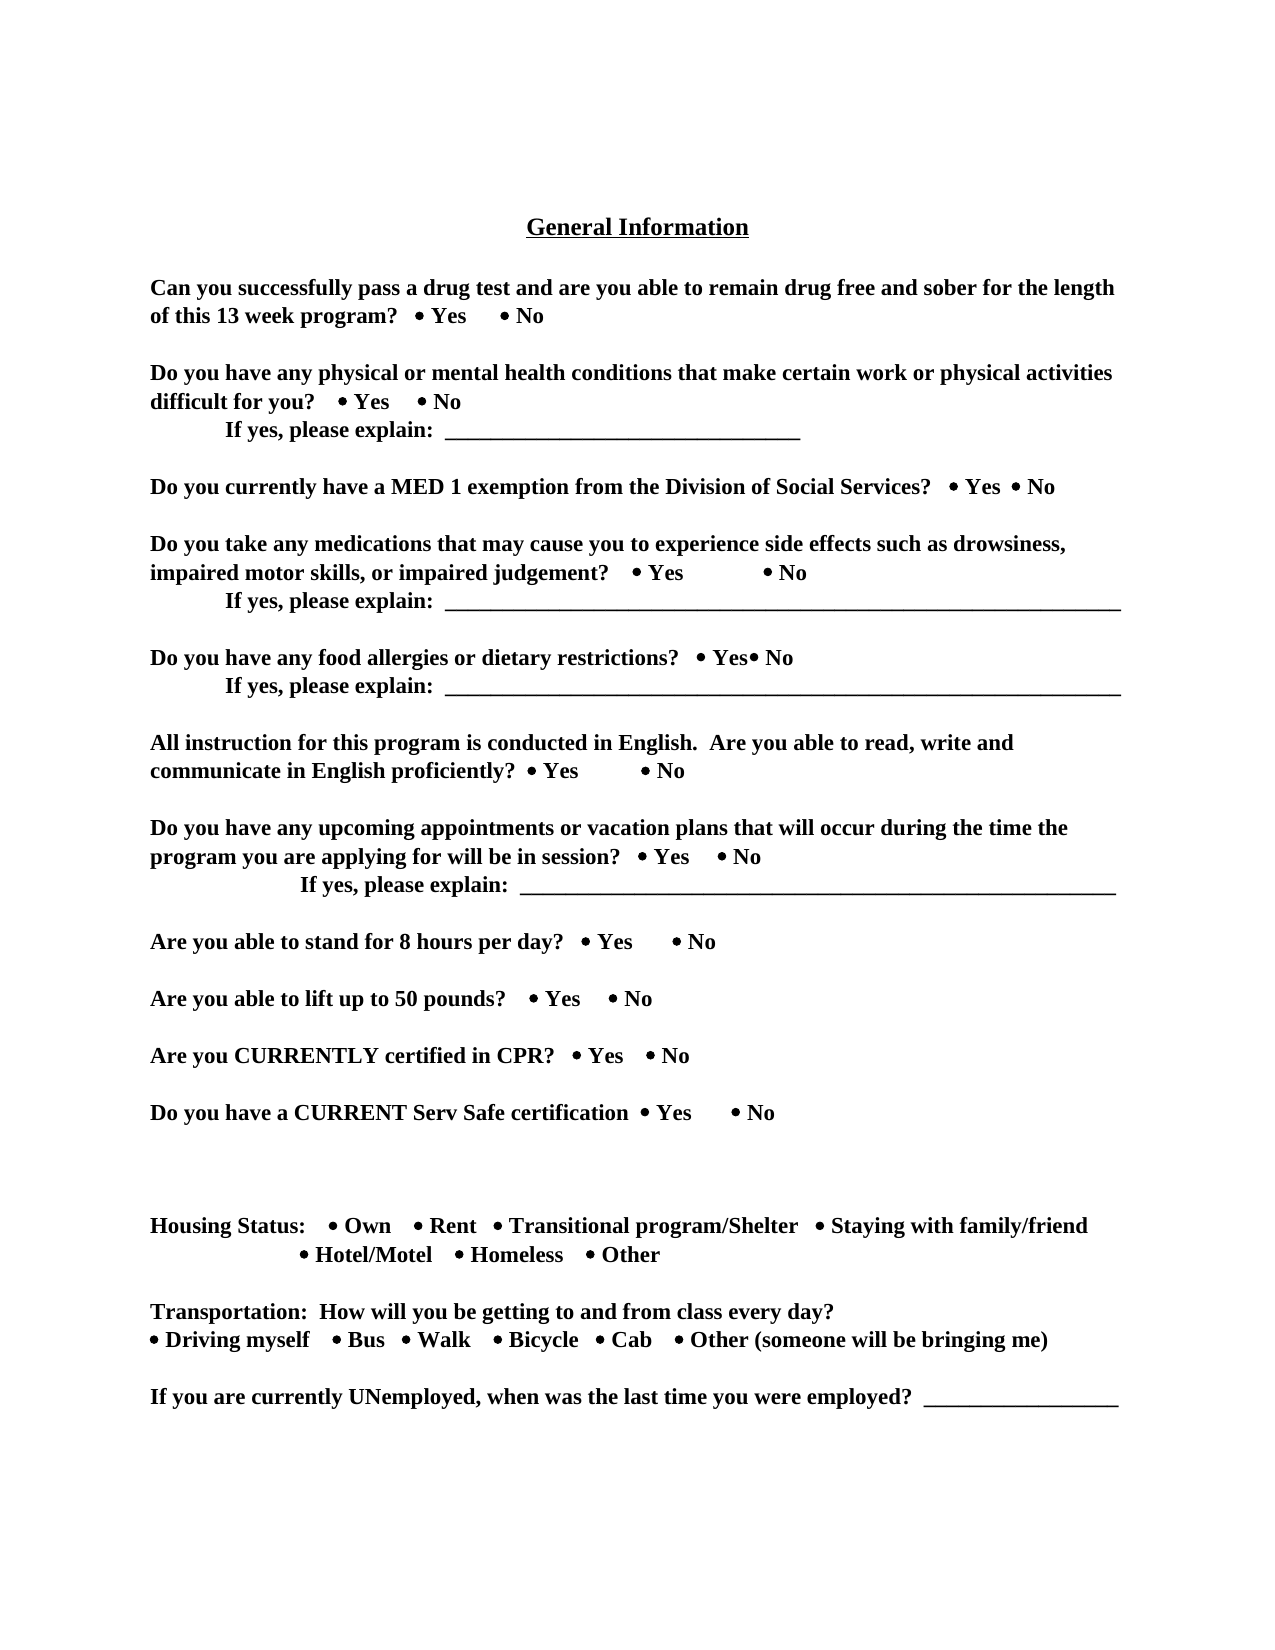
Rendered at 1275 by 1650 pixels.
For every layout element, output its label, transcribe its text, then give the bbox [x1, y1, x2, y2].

text If yes, please explain: ___________________________________________________________ [150, 587, 1125, 613]
text If yes, please explain: ___________________________________________________________ [150, 672, 1125, 699]
text Do you have any physical or mental health conditions that make certain work or physical activities difficult for you? Yes No [150, 359, 1125, 414]
text All instruction for this program is conducted in English. Are you able to read, write and communicate in English proficiently? Yes No [150, 729, 1125, 784]
text If yes, please explain: ____________________________________________________ [150, 871, 1125, 898]
text Can you successfully pass a drug test and are you able to remain drug free and sober for the length of this 13 week program? Yes No [150, 274, 1125, 329]
text Driving myself Bus Walk Bicycle Cab Other (someone will be bringing me) [150, 1326, 1125, 1353]
text Are you able to lift up to 50 pounds? Yes No [150, 985, 1125, 1011]
text Transportation: How will you be getting to and from class every day? [150, 1298, 1125, 1324]
text Do you have a CURRENT Serv Safe certification Yes No [150, 1099, 1125, 1125]
text Hotel/Motel Homeless Other [150, 1241, 1125, 1267]
text If yes, please explain: _______________________________ [150, 416, 1125, 443]
text Are you CURRENTLY certified in CPR? Yes No [150, 1042, 1125, 1068]
text General Information [150, 212, 1125, 241]
text If you are currently UNemployed, when was the last time you were employed? _________________ [150, 1383, 1125, 1409]
text Do you have any food allergies or dietary restrictions? Yes No [150, 644, 1125, 670]
text Do you have any upcoming appointments or vacation plans that will occur during the time the program you are applying for will be in session? Yes No [150, 814, 1125, 869]
text Are you able to stand for 8 hours per day? Yes No [150, 928, 1125, 954]
text Housing Status: Own Rent Transitional program/Shelter Staying with family/friend [150, 1213, 1125, 1239]
text Do you currently have a MED 1 exemption from the Division of Social Services? Yes No [150, 473, 1125, 499]
text Do you take any medications that may cause you to experience side effects such as drowsiness, impaired motor skills, or impaired judgement? Yes No [150, 530, 1125, 585]
